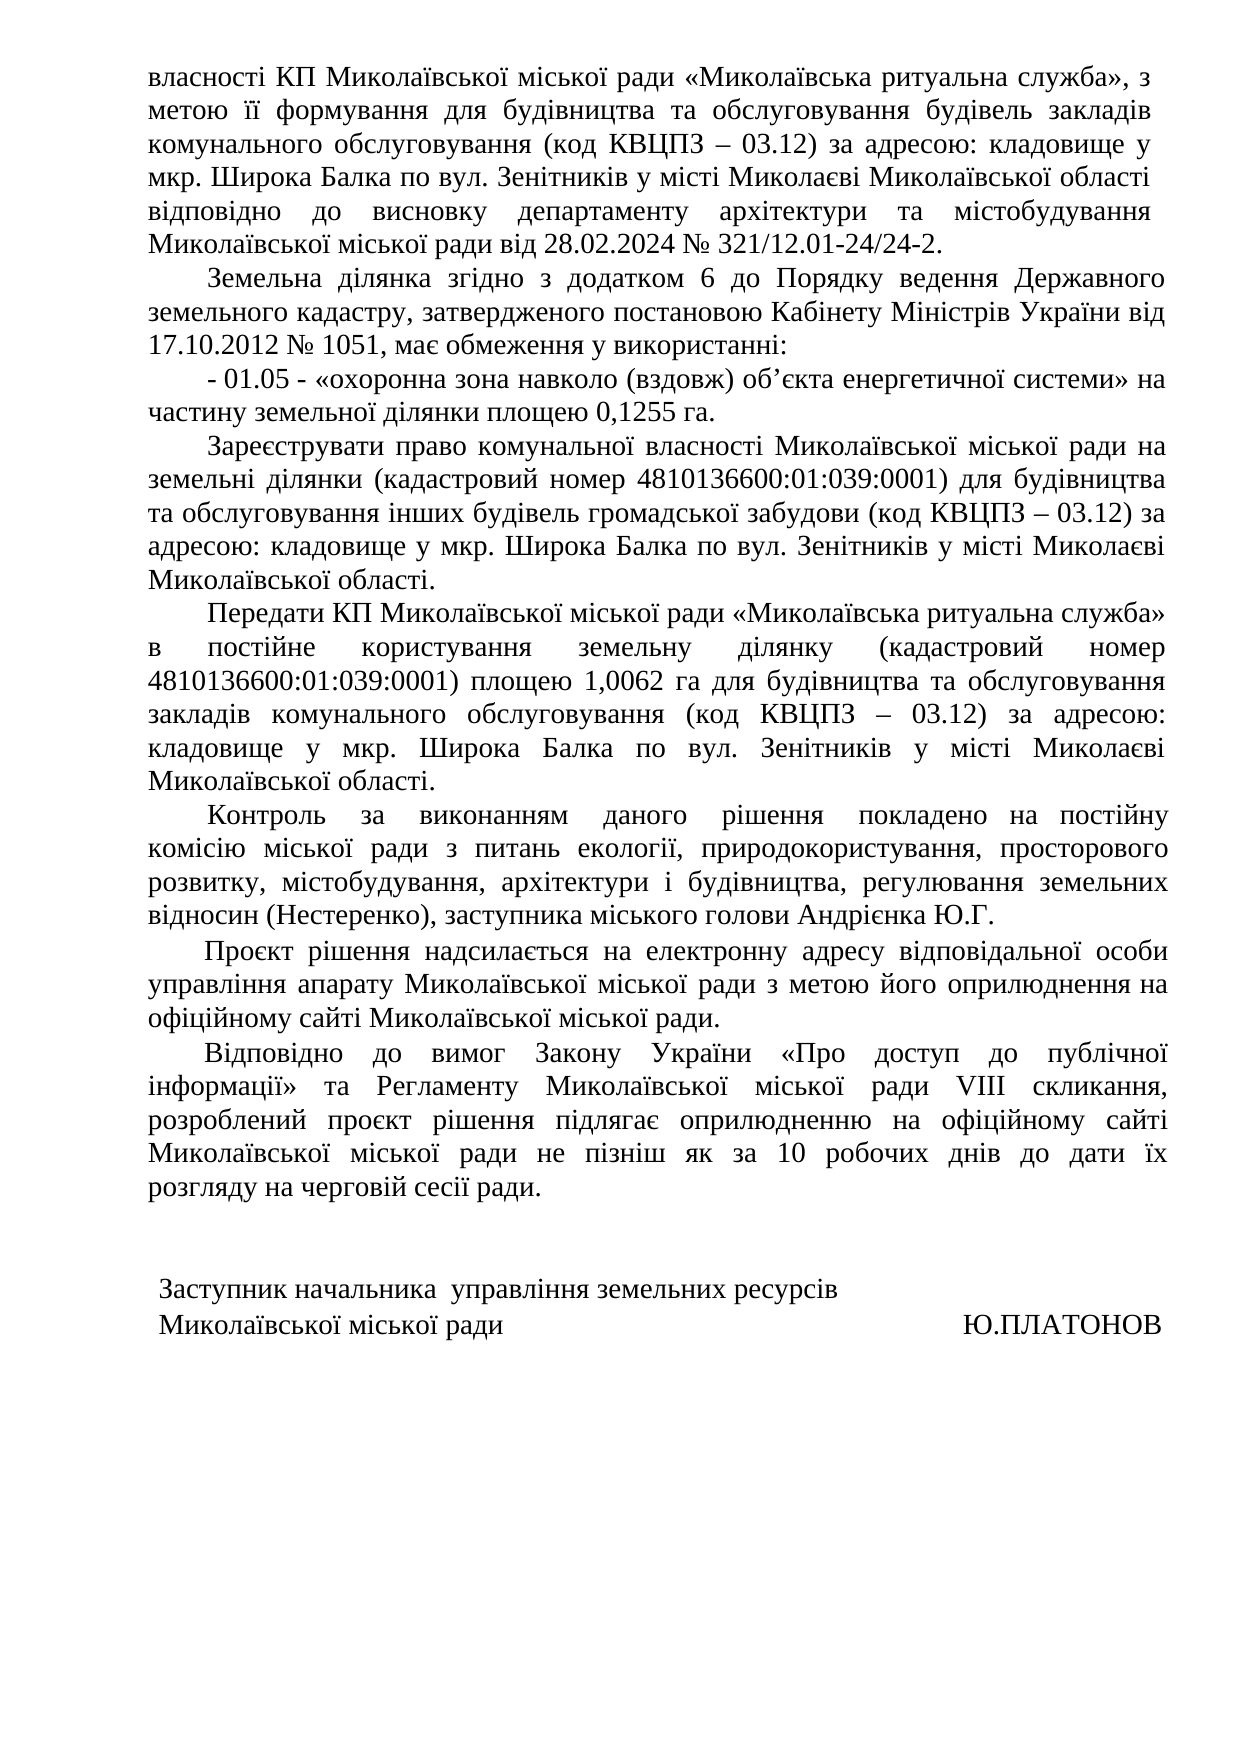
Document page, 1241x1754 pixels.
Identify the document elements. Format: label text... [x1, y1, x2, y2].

text Заступник начальника управління земельних ресурсів [158, 1271, 1167, 1305]
text Контроль за виконанням даного рішення покладено на постійну комісію міської ради з питань екології, природокористування, просторового розвитку, містобудування, архітектури і будівництва, регулювання земельних відносин (Нестеренко), заступника міського голови Андрієнка Ю.Г. [148, 797, 1169, 931]
text Миколаївської міської ради Ю.ПЛАТОНОВ [158, 1307, 1167, 1340]
text Передати КП Миколаївської міської ради «Миколаївська ритуальна служба» в постійне користування земельну ділянку (кадастровий номер 4810136600:01:039:0001) площею 1,0062 га для будівництва та обслуговування закладів комунального обслуговування (код КВЦПЗ – 03.12) за адресою: кладовище у мкр. Широка Балка по вул. Зенітників у місті Миколаєві Миколаївської області. [148, 596, 1167, 797]
text Проєкт рішення надсилається на електронну адресу відповідальної особи управління апарату Миколаївської міської ради з метою його оприлюднення на офіційному сайті Миколаївської міської ради. [148, 933, 1168, 1033]
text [148, 59, 1152, 260]
text - 01.05 - «охоронна зона навколо (вздовж) об’єкта енергетичної системи» на частину земельної ділянки площею 0,1255 га. [148, 361, 1167, 428]
text Земельна ділянка згідно з додатком 6 до Порядку ведення Державного земельного кадастру, затвердженого постановою Кабінету Міністрів України від 17.10.2012 № 1051, має обмеження у використанні: [148, 260, 1167, 361]
text Зареєструвати право комунальної власності Миколаївської міської ради на земельні ділянки (кадастровий номер 4810136600:01:039:0001) для будівництва та обслуговування інших будівель громадської забудови (код КВЦПЗ – 03.12) за адресою: кладовище у мкр. Широка Балка по вул. Зенітників у місті Миколаєві Миколаївської області. [148, 428, 1167, 596]
text Відповідно до вимог Закону України «Про доступ до публічної інформації» та Регламенту Миколаївської міської ради VIIІ скликання, розроблений проєкт рішення підлягає оприлюдненню на офіційному сайті Миколаївської міської ради не пізніш як за 10 робочих днів до дати їх розгляду на черговій сесії ради. [148, 1035, 1168, 1203]
